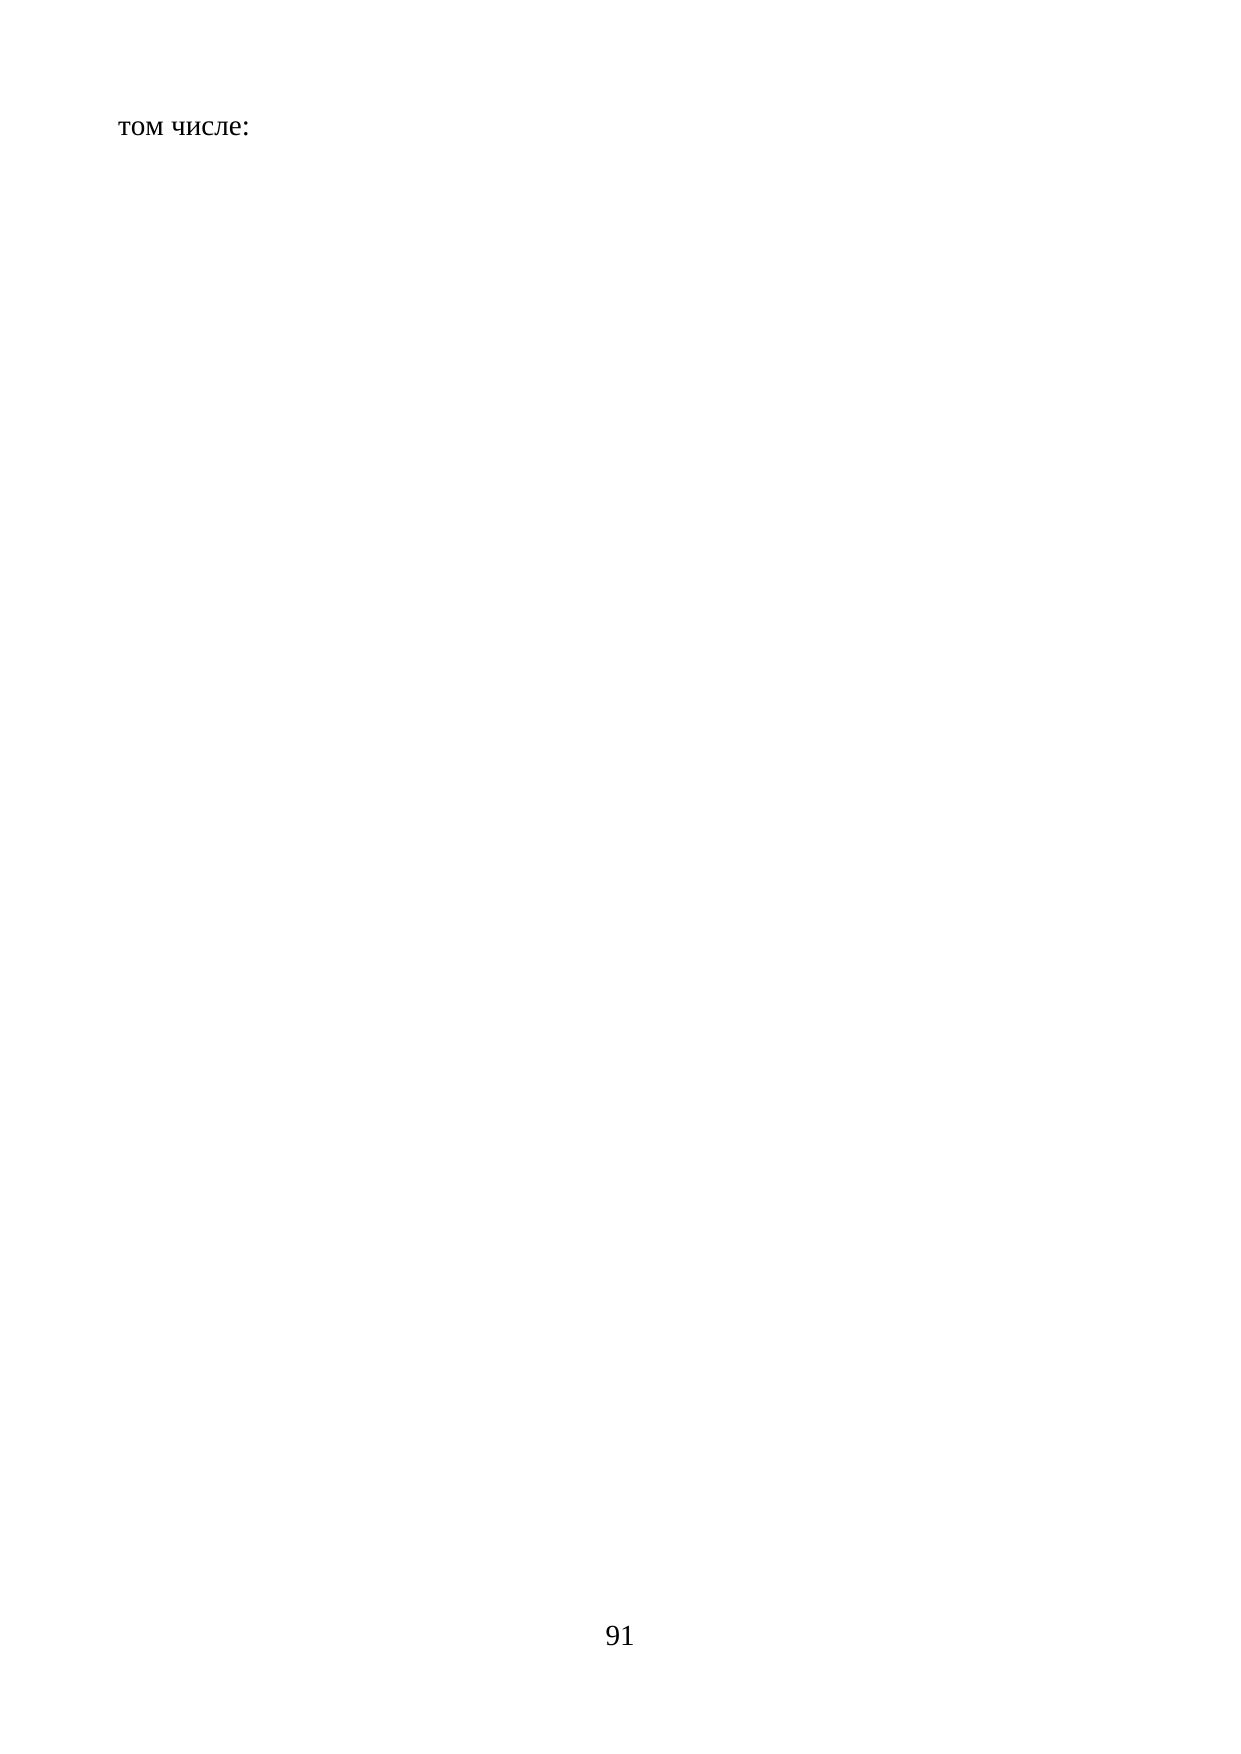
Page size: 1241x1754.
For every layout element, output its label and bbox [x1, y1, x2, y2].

list [118, 108, 1122, 142]
